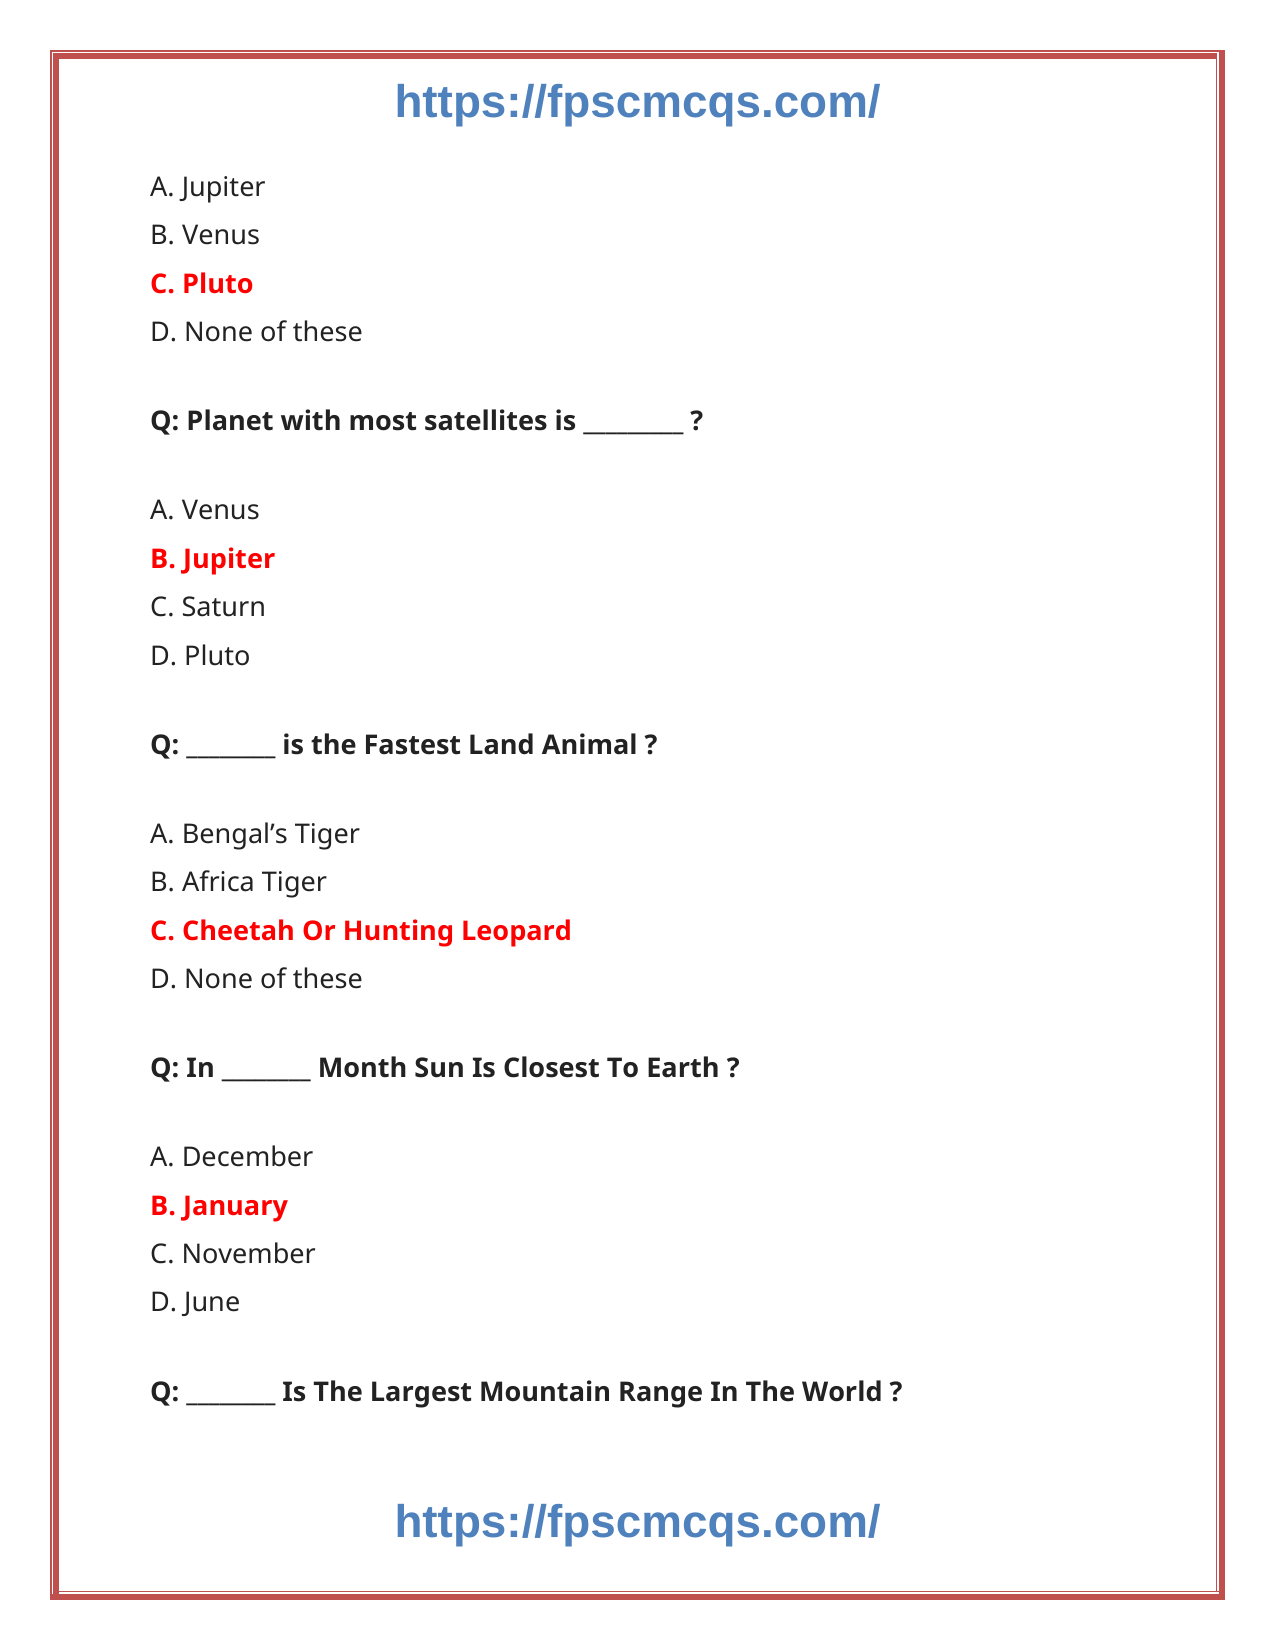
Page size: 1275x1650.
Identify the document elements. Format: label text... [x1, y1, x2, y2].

text A. Bengal’s Tiger B. Africa Tiger C. Cheetah Or Hunting Leopard D. None of these [150, 803, 1125, 996]
text A. December B. January C. November D. June [150, 1126, 1125, 1320]
text Q: ________ Is The Largest Mountain Range In The World ? [150, 1360, 1125, 1409]
text A. Venus B. Jupiter C. Saturn D. Pluto [150, 479, 1125, 673]
text A. Jupiter B. Venus C. Pluto D. None of these [150, 156, 1125, 349]
text Q: Planet with most satellites is _________ ? [150, 390, 1125, 438]
text Q: In ________ Month Sun Is Closest To Earth ? [150, 1037, 1125, 1085]
text Q: ________ is the Fastest Land Animal ? [150, 713, 1125, 762]
